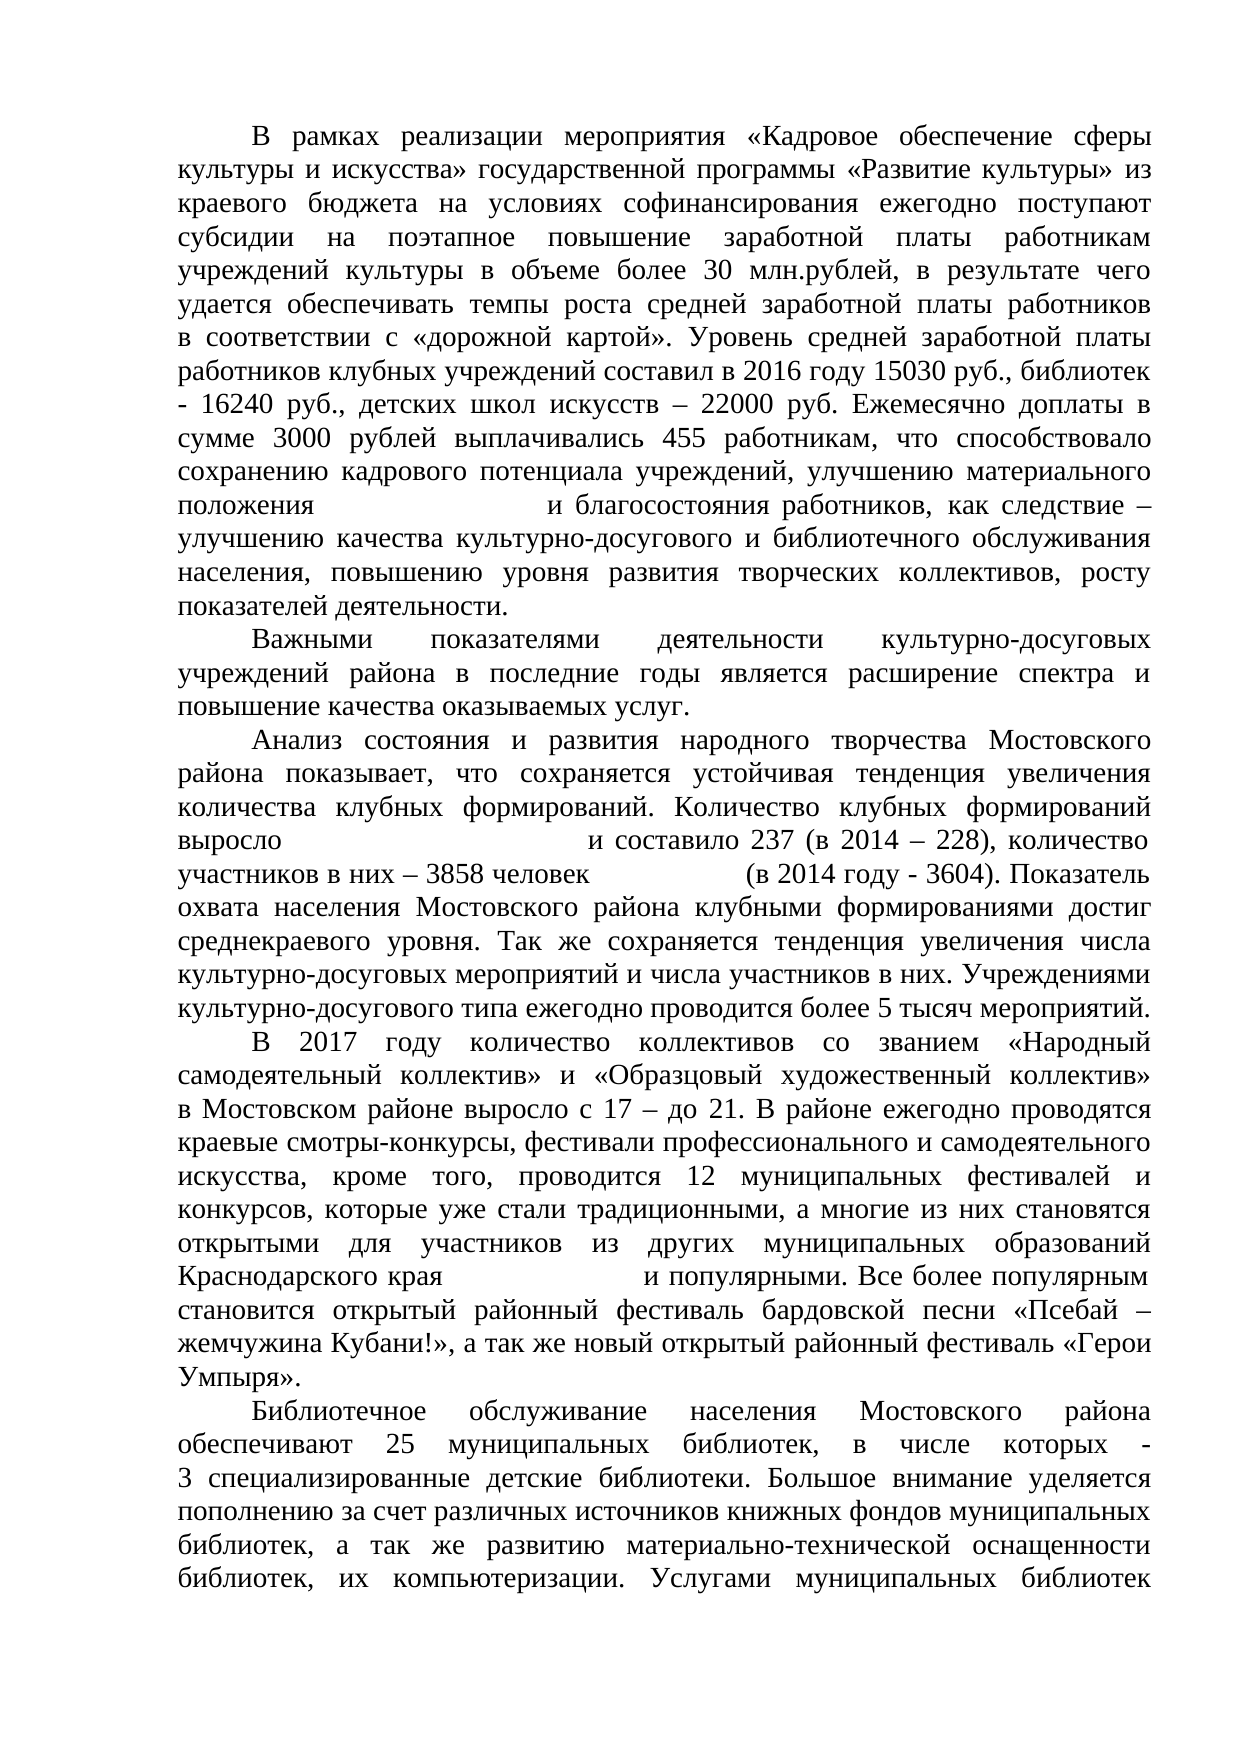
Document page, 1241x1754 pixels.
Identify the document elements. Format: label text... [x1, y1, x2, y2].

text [177, 1393, 1152, 1594]
text В 2017 году количество коллективов со званием «Народный самодеятельный коллектив» и «Образцовый художественный коллектив» в Мостовском районе выросло с 17 – до 21. В районе ежегодно проводятся краевые смотры-конкурсы, фестивали профессионального и самодеятельного искусства, кроме того, проводится 12 муниципальных фестивалей и конкурсов, которые уже стали традиционными, а многие из них становятся открытыми для участников из других муниципальных образований Краснодарского края и популярными. Все более популярным становится открытый районный фестиваль бардовской песни «Псебай – жемчужина Кубани!», а так же новый открытый районный фестиваль «Герои Умпыря». [177, 1024, 1152, 1393]
text Важными показателями деятельности культурно-досуговых учреждений района в последние годы является расширение спектра и повышение качества оказываемых услуг. [177, 621, 1152, 722]
text В рамках реализации мероприятия «Кадровое обеспечение сферы культуры и искусства» государственной программы «Развитие культуры» из краевого бюджета на условиях софинансирования ежегодно поступают субсидии на поэтапное повышение заработной платы работникам учреждений культуры в объеме более 30 млн.рублей, в результате чего удается обеспечивать темпы роста средней заработной платы работников в соответствии с «дорожной картой». Уровень средней заработной платы работников клубных учреждений составил в 2016 году 15030 руб., библиотек - 16240 руб., детских школ искусств – 22000 руб. Ежемесячно доплаты в сумме 3000 рублей выплачивались 455 работникам, что способствовало сохранению кадрового потенциала учреждений, улучшению материального положения и благосостояния работников, как следствие – улучшению качества культурно-досугового и библиотечного обслуживания населения, повышению уровня развития творческих коллективов, росту показателей деятельности. [177, 152, 1152, 621]
text Анализ состояния и развития народного творчества Мостовского района показывает, что сохраняется устойчивая тенденция увеличения количества клубных формирований. Количество клубных формирований выросло и составило 237 (в 2014 – 228), количество участников в них – 3858 человек (в 2014 году - 3604). Показатель охвата населения Мостовского района клубными формированиями достиг среднекраевого уровня. Так же сохраняется тенденция увеличения числа культурно-досуговых мероприятий и числа участников в них. Учреждениями культурно-досугового типа ежегодно проводится более 5 тысяч мероприятий. [177, 722, 1152, 1024]
